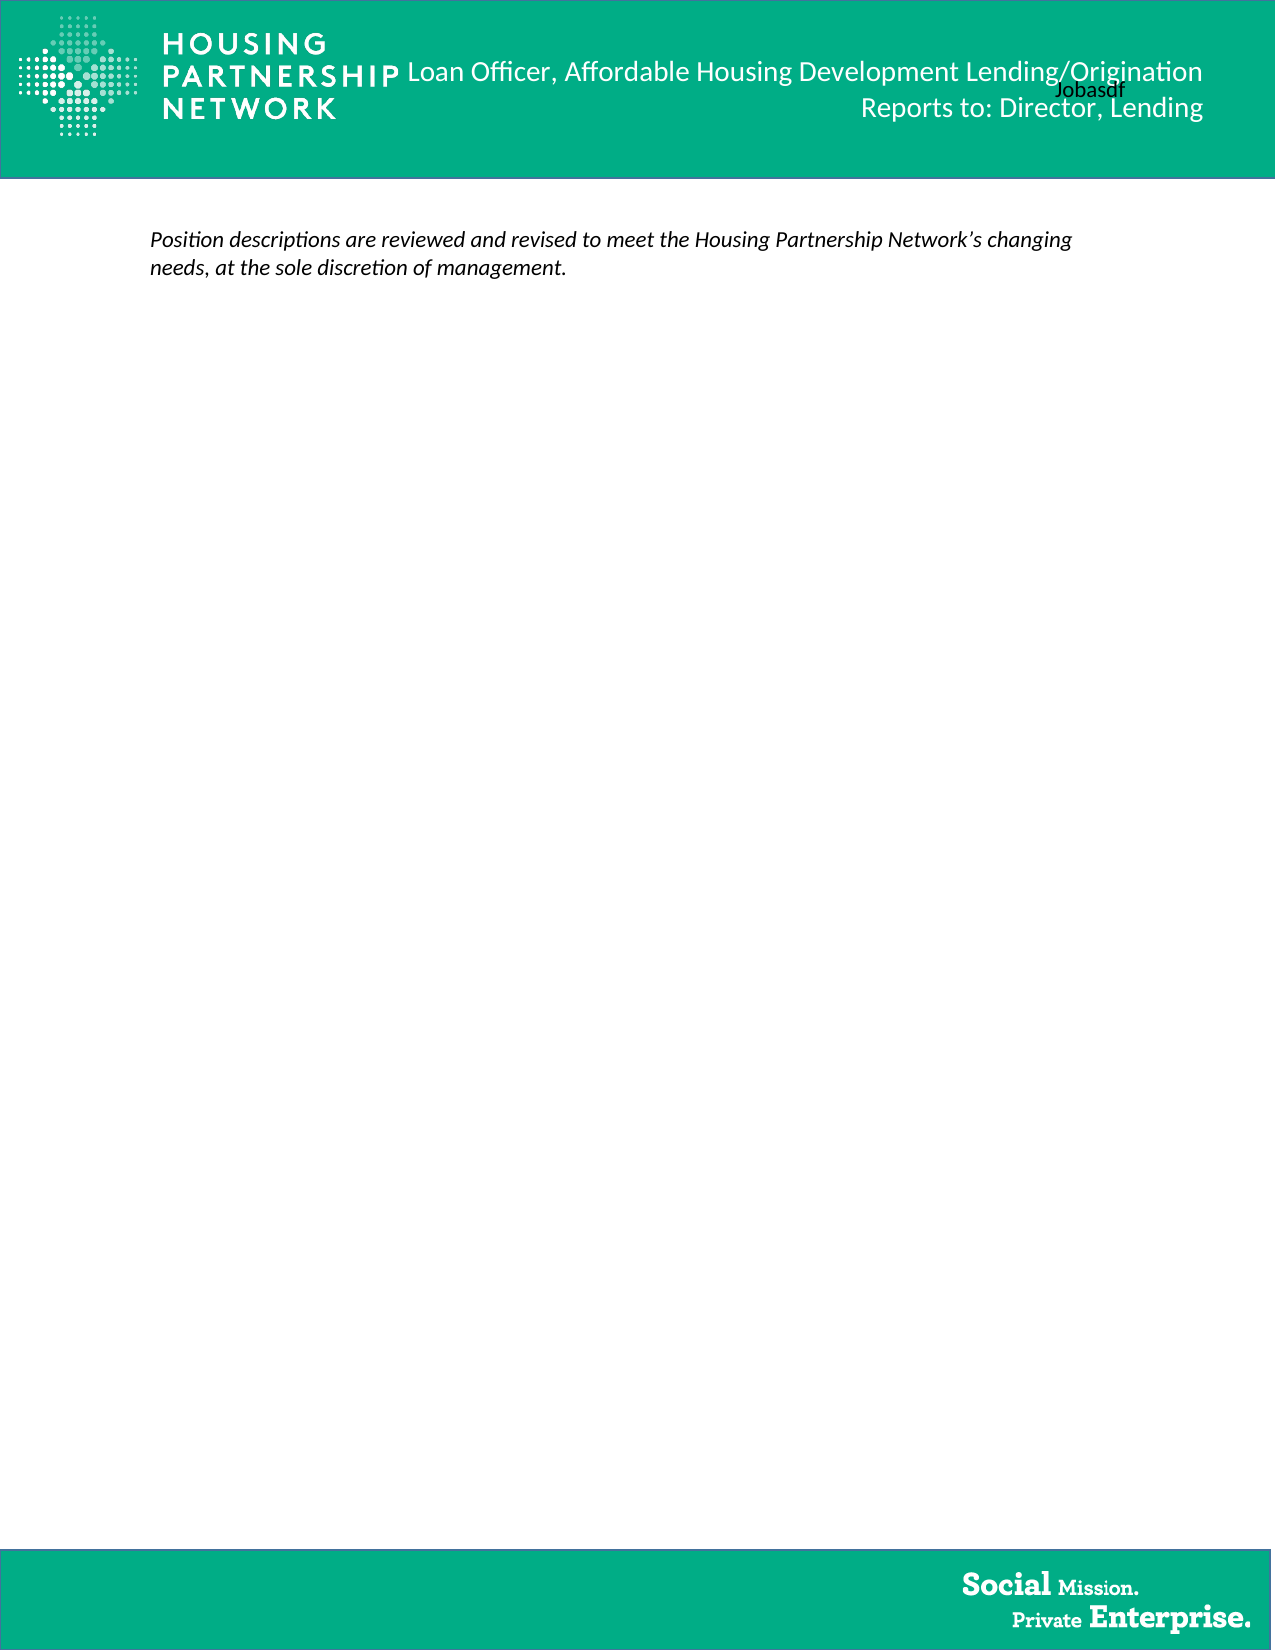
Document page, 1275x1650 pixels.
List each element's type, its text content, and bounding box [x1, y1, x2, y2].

picture [18, 15, 399, 137]
picture [962, 1571, 1250, 1634]
